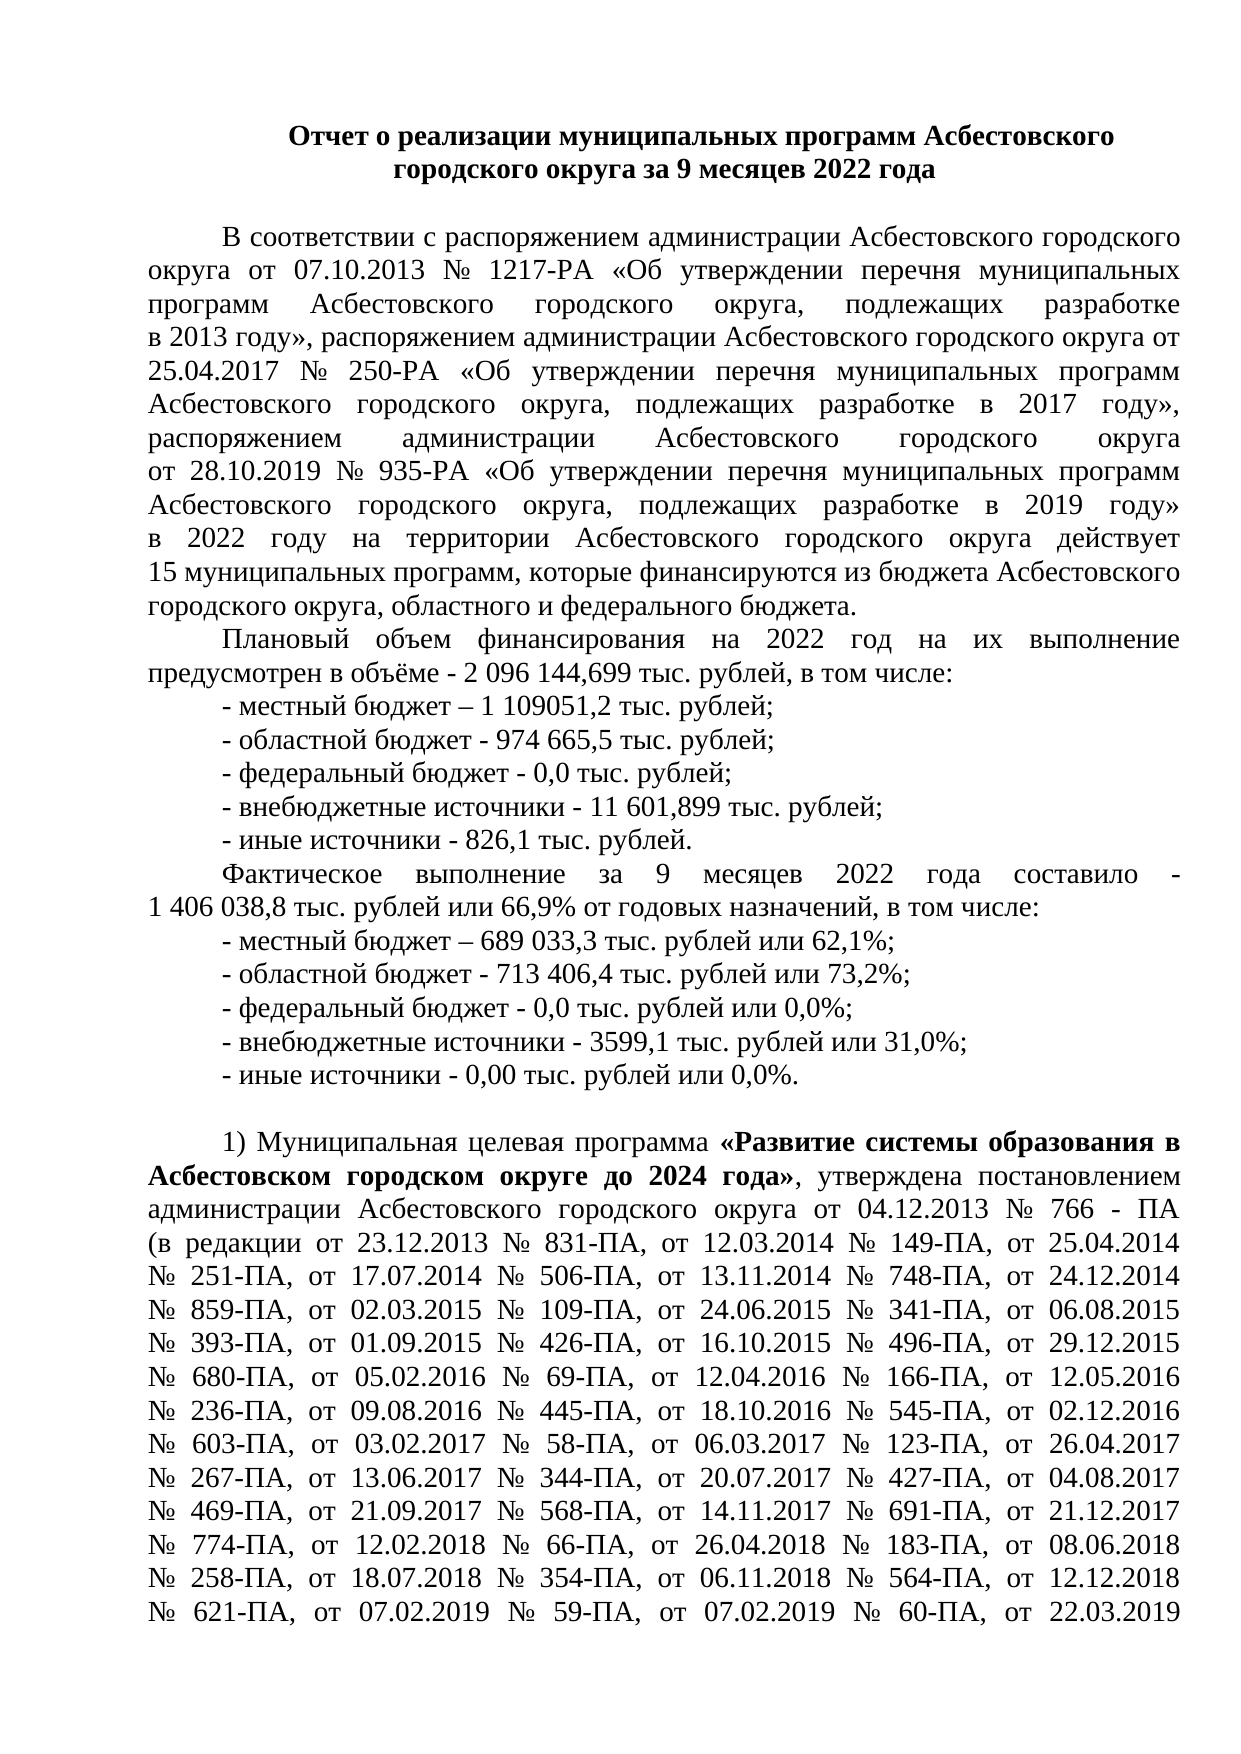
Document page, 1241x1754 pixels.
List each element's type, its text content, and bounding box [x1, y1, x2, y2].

text - областной бюджет - 974 665,5 тыс. рублей; [148, 722, 1181, 755]
text В соответствии с распоряжением администрации Асбестовского городского округа от 07.10.2013 № 1217-РА «Об утверждении перечня муниципальных программ Асбестовского городского округа, подлежащих разработке в 2013 году», распоряжением администрации Асбестовского городского округа от 25.04.2017 № 250-РА «Об утверждении перечня муниципальных программ Асбестовского городского округа, подлежащих разработке в 2017 году», распоряжением администрации Асбестовского городского округа от 28.10.2019 № 935-РА «Об утверждении перечня муниципальных программ Асбестовского городского округа, подлежащих разработке в 2019 году» в 2022 году на территории Асбестовского городского округа действует 15 муниципальных программ, которые финансируются из бюджета Асбестовского городского округа, областного и федерального бюджета. [148, 219, 1181, 621]
text - федеральный бюджет - 0,0 тыс. рублей; [148, 755, 1181, 789]
text - местный бюджет – 1 109051,2 тыс. рублей; [148, 688, 1181, 722]
text - иные источники - 0,00 тыс. рублей или 0,0%. [148, 1057, 1181, 1091]
text Фактическое выполнение за 9 месяцев 2022 года составило - 1 406 038,8 тыс. рублей или 66,9% от годовых назначений, в том числе: [148, 856, 1181, 923]
text Плановый объем финансирования на 2022 год на их выполнение предусмотрен в объёме - 2 096 144,699 тыс. рублей, в том числе: [148, 621, 1181, 688]
text - федеральный бюджет - 0,0 тыс. рублей или 0,0%; [148, 990, 1181, 1024]
text - иные источники - 826,1 тыс. рублей. [148, 822, 1181, 856]
text Отчет о реализации муниципальных программ Асбестовского городского округа за 9 месяцев 2022 года [148, 118, 1181, 185]
text - местный бюджет – 689 033,3 тыс. рублей или 62,1%; [148, 923, 1181, 957]
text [148, 1124, 1181, 1627]
text - внебюджетные источники - 11 601,899 тыс. рублей; [148, 789, 1181, 822]
text - областной бюджет - 713 406,4 тыс. рублей или 73,2%; [148, 957, 1181, 990]
text - внебюджетные источники - 3599,1 тыс. рублей или 31,0%; [148, 1024, 1181, 1057]
